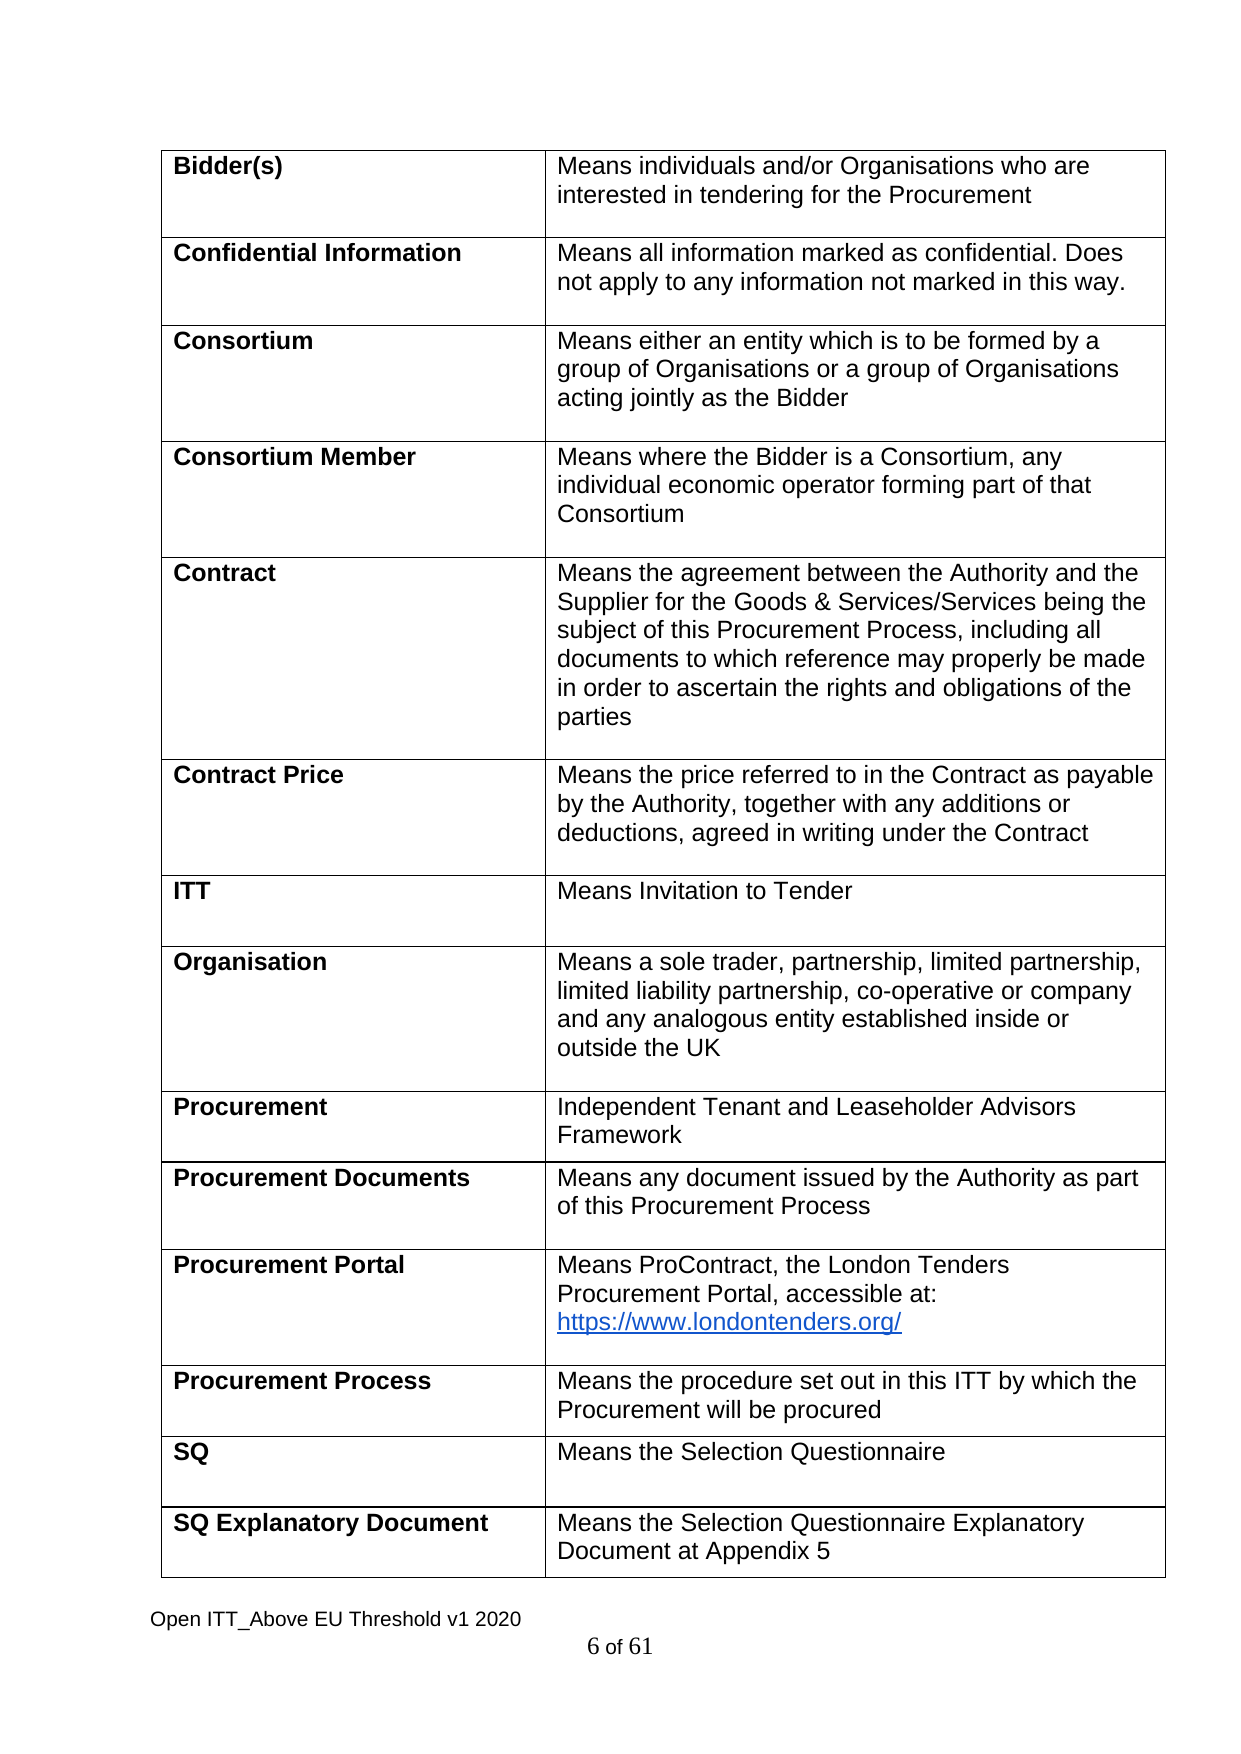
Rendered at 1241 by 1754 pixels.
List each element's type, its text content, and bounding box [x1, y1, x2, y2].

table_cell Means the Selection Questionnaire Explanatory Document at Appendix 5 [546, 1508, 1165, 1577]
table_cell Means either an entity which is to be formed by a group of Organisations or a group of Organisations acting jointly as the Bidder [546, 326, 1165, 441]
table_cell Means the procedure set out in this ITT by which the Procurement will be procured [546, 1366, 1165, 1436]
table_cell Means where the Bidder is a Consortium, any individual economic operator forming part of that Consortium [546, 442, 1165, 557]
table_cell Organisation [162, 947, 545, 1091]
table_cell Means individuals and/or Organisations who are interested in tendering for the Procurement [546, 151, 1165, 237]
table_cell Means any document issued by the Authority as part of this Procurement Process [546, 1163, 1165, 1249]
table_cell Procurement Portal [162, 1250, 545, 1365]
table_cell Confidential Information [162, 238, 545, 324]
table_cell Means ProContract, the London Tenders Procurement Portal, accessible at: https://www.londontenders.org/ [546, 1250, 1165, 1365]
table_cell Independent Tenant and Leaseholder Advisors Framework [546, 1092, 1165, 1161]
table_cell Means a sole trader, partnership, limited partnership, limited liability partnership, co-operative or company and any analogous entity established inside or outside the UK [546, 947, 1165, 1091]
table_cell Means Invitation to Tender [546, 876, 1165, 946]
table_cell ITT [162, 876, 545, 946]
table_cell SQ [162, 1437, 545, 1506]
table_cell Means the price referred to in the Contract as payable by the Authority, together with any additions or deductions, agreed in writing under the Contract [546, 760, 1165, 875]
table_cell Procurement [162, 1092, 545, 1161]
table_cell Means the Selection Questionnaire [546, 1437, 1165, 1506]
table_cell Contract [162, 558, 545, 759]
table_cell Contract Price [162, 760, 545, 875]
table_cell Bidder(s) [162, 151, 545, 237]
table_cell Means all information marked as confidential. Does not apply to any information not marked in this way. [546, 238, 1165, 324]
table_cell Consortium Member [162, 442, 545, 557]
table_cell SQ Explanatory Document [162, 1508, 545, 1577]
table_cell Procurement Process [162, 1366, 545, 1436]
table_cell Consortium [162, 326, 545, 441]
table_cell Procurement Documents [162, 1163, 545, 1249]
table_cell Means the agreement between the Authority and the Supplier for the Goods & Services/Services being the subject of this Procurement Process, including all documents to which reference may properly be made in order to ascertain the rights and obligations of the parties [546, 558, 1165, 759]
